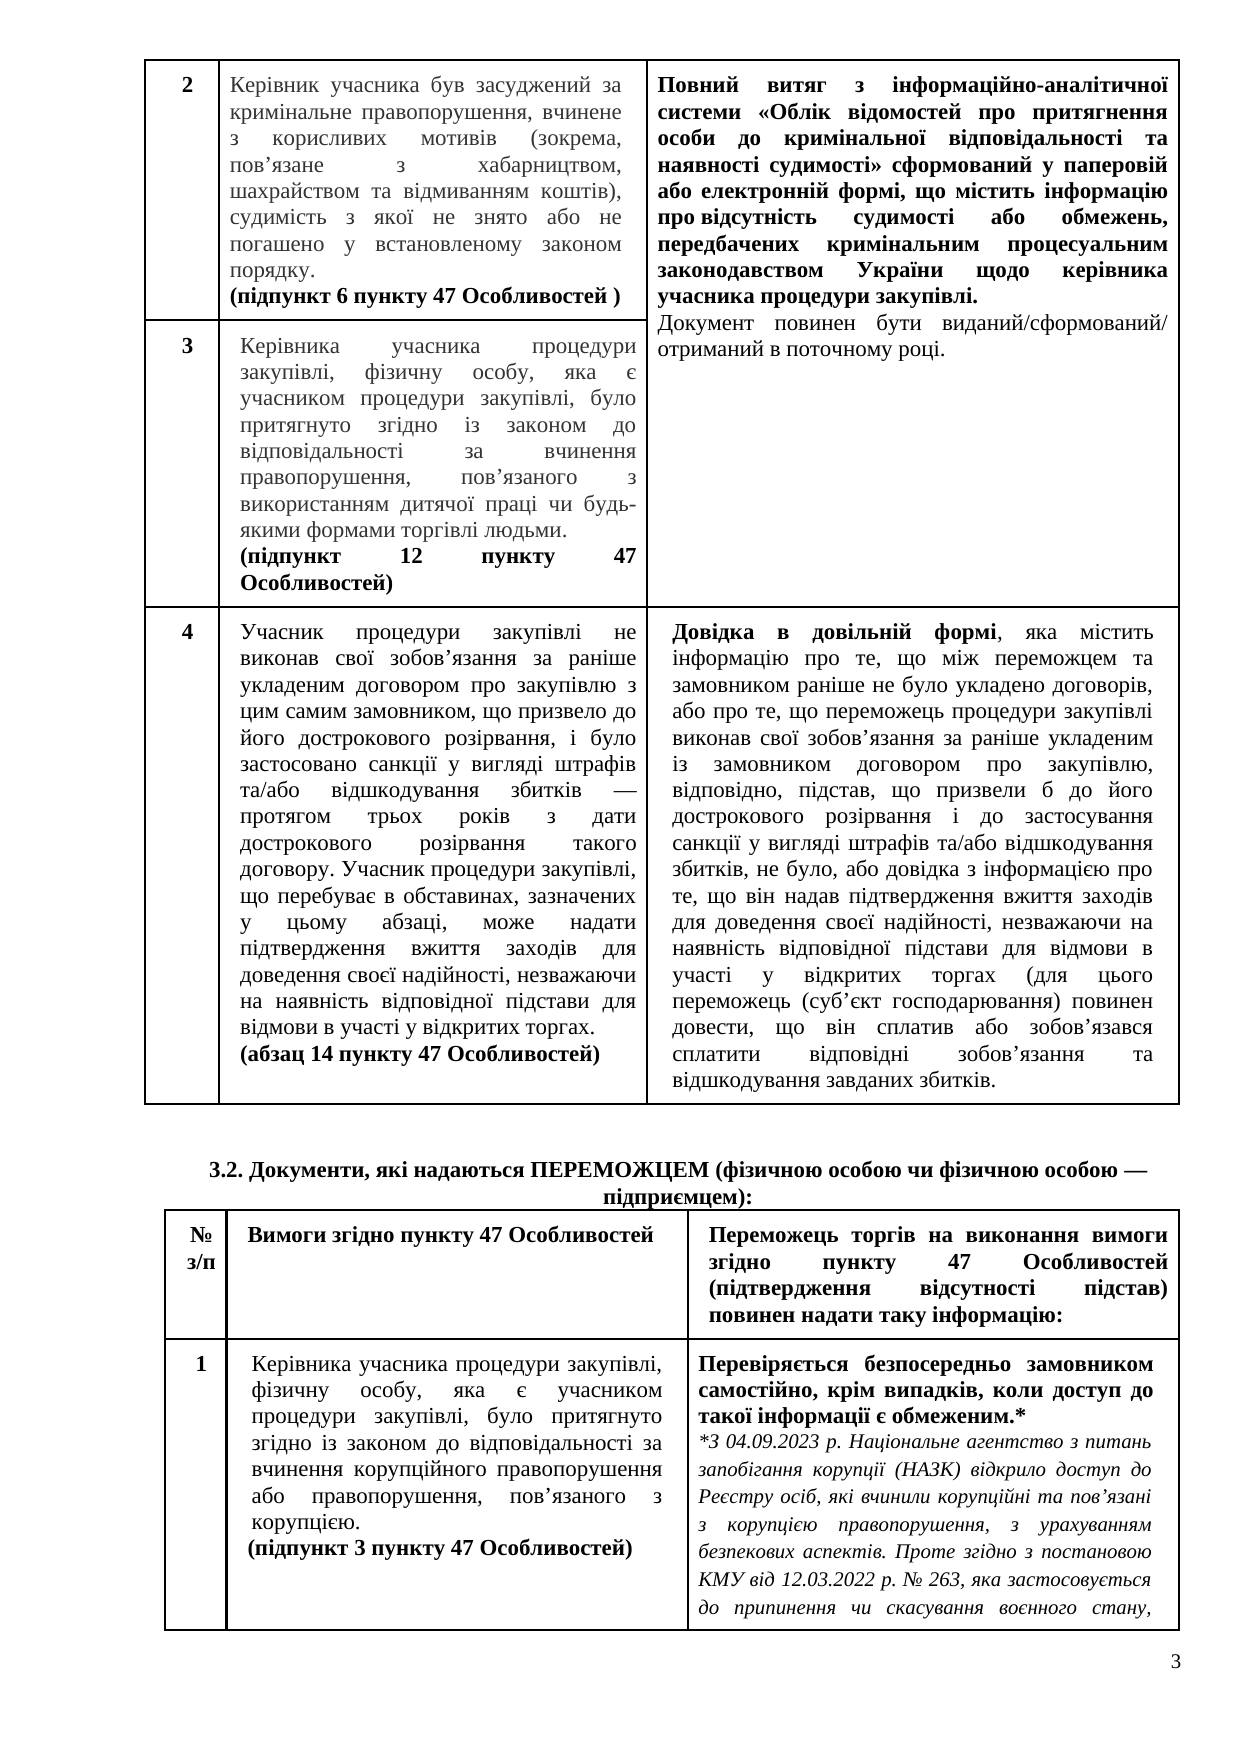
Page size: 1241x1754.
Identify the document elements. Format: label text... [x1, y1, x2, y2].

table_cell Керівник учасника був засуджений за кримінальне правопорушення, вчинене з корисливих мотивів (зокрема, пов’язане з хабарництвом, шахрайством та відмиванням коштів), судимість з якої не знято або не погашено у встановленому законом порядку. (підпункт 6 пункту 47 Особливостей ) [220, 61, 646, 319]
table_cell 1 [166, 1340, 225, 1629]
table_header Вимоги згідно пункту 47 Особливостей [228, 1211, 687, 1337]
text 3.2. Документи, які надаються ПЕРЕМОЖЦЕМ (фізичною особою чи фізичною особою — підприємцем): [175, 1156, 1181, 1209]
table_cell Учасник процедури закупівлі не виконав свої зобов’язання за раніше укладеним договором про закупівлю з цим самим замовником, що призвело до його дострокового розірвання, і було застосовано санкції у вигляді штрафів та/або відшкодування збитків — протягом трьох років з дати дострокового розірвання такого договору. Учасник процедури закупівлі, що перебуває в обставинах, зазначених у цьому абзаці, може надати підтвердження вжиття заходів для доведення своєї надійності, незважаючи на наявність відповідної підстави для відмови в участі у відкритих торгах. (абзац 14 пункту 47 Особливостей) [220, 608, 646, 1103]
table_cell 2 [146, 61, 218, 319]
table_cell Повний витяг з інформаційно-аналітичної системи «Облік відомостей про притягнення особи до кримінальної відповідальності та наявності судимості» сформований у паперовій або електронній формі, що містить інформацію про відсутність судимості або обмежень, передбачених кримінальним процесуальним законодавством України щодо керівника учасника процедури закупівлі. Документ повинен бути виданий/сформований/ отриманий в поточному році. [648, 61, 1178, 606]
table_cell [228, 1340, 687, 1629]
table_header № з/п [166, 1211, 225, 1337]
table_cell Довідка в довільній формі, яка містить інформацію про те, що між переможцем та замовником раніше не було укладено договорів, або про те, що переможець процедури закупівлі виконав свої зобов’язання за раніше укладеним із замовником договором про закупівлю, відповідно, підстав, що призвели б до його дострокового розірвання і до застосування санкції у вигляді штрафів та/або відшкодування збитків, не було, або довідка з інформацією про те, що він надав підтвердження вжиття заходів для доведення своєї надійності, незважаючи на наявність відповідної підстави для відмови в участі у відкритих торгах (для цього переможець (суб’єкт господарювання) повинен довести, що він сплатив або зобов’язався сплатити відповідні зобов’язання та відшкодування завданих збитків. [648, 608, 1178, 1103]
table_cell 4 [146, 608, 218, 1103]
table_cell Керівника учасника процедури закупівлі, фізичну особу, яка є учасником процедури закупівлі, було притягнуто згідно із законом до відповідальності за вчинення правопорушення, пов’язаного з використанням дитячої праці чи будь-якими формами торгівлі людьми. (підпункт 12 пункту 47 Особливостей) [220, 321, 646, 606]
table_cell 3 [146, 321, 218, 606]
table_header Переможець торгів на виконання вимоги згідно пункту 47 Особливостей (підтвердження відсутності підстав) повинен надати таку інформацію: [689, 1211, 1178, 1337]
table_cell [689, 1340, 1178, 1629]
